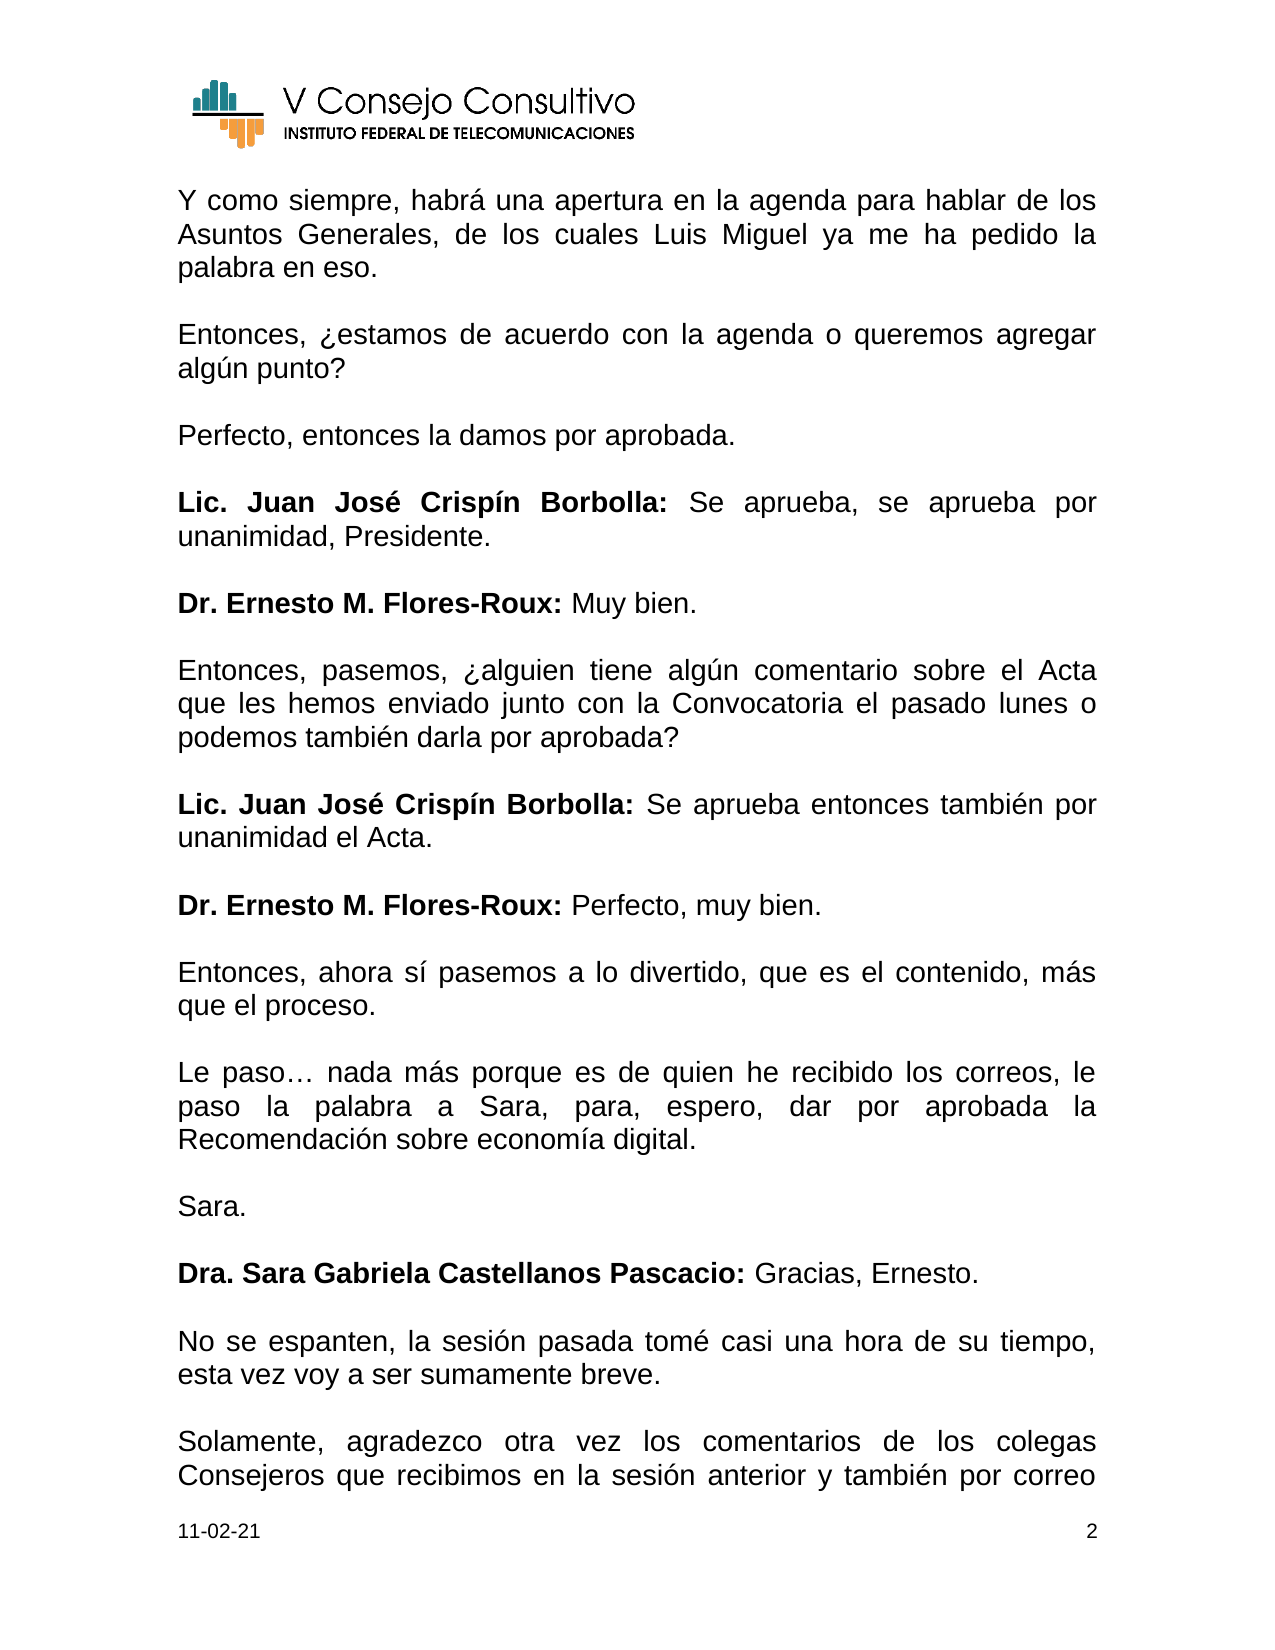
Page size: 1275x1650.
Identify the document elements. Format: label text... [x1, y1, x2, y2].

text Sara. [177, 1189, 1098, 1223]
text Entonces, pasemos, ¿alguien tiene algún comentario sobre el Acta que les hemos enviado junto con la Convocatoria el pasado lunes o podemos también darla por aprobada? [177, 653, 1098, 753]
text Lic. Juan José Crispín Borbolla: Se aprueba, se aprueba por unanimidad, Presidente. [177, 485, 1098, 552]
text Le paso… nada más porque es de quien he recibido los correos, le paso la palabra a Sara, para, espero, dar por aprobada la Recomendación sobre economía digital. [177, 1055, 1098, 1156]
text Y como siempre, habrá una apertura en la agenda para hablar de los Asuntos Generales, de los cuales Luis Miguel ya me ha pedido la palabra en eso. [177, 183, 1098, 284]
text Perfecto, entonces la damos por aprobada. [177, 418, 1098, 451]
text Lic. Juan José Crispín Borbolla: Se aprueba entonces también por unanimidad el Acta. [177, 787, 1098, 854]
text Entonces, ¿estamos de acuerdo con la agenda o queremos agregar algún punto? [177, 317, 1098, 384]
picture [177, 73, 649, 150]
text Dra. Sara Gabriela Castellanos Pascacio: Gracias, Ernesto. [177, 1256, 1098, 1290]
text Entonces, ahora sí pasemos a lo divertido, que es el contenido, más que el proceso. [177, 954, 1098, 1022]
text Dr. Ernesto M. Flores-Roux: Perfecto, muy bien. [177, 887, 1098, 921]
text No se espanten, la sesión pasada tomé casi una hora de su tiempo, esta vez voy a ser sumamente breve. [177, 1323, 1098, 1391]
text Dr. Ernesto M. Flores-Roux: Muy bien. [177, 586, 1098, 619]
